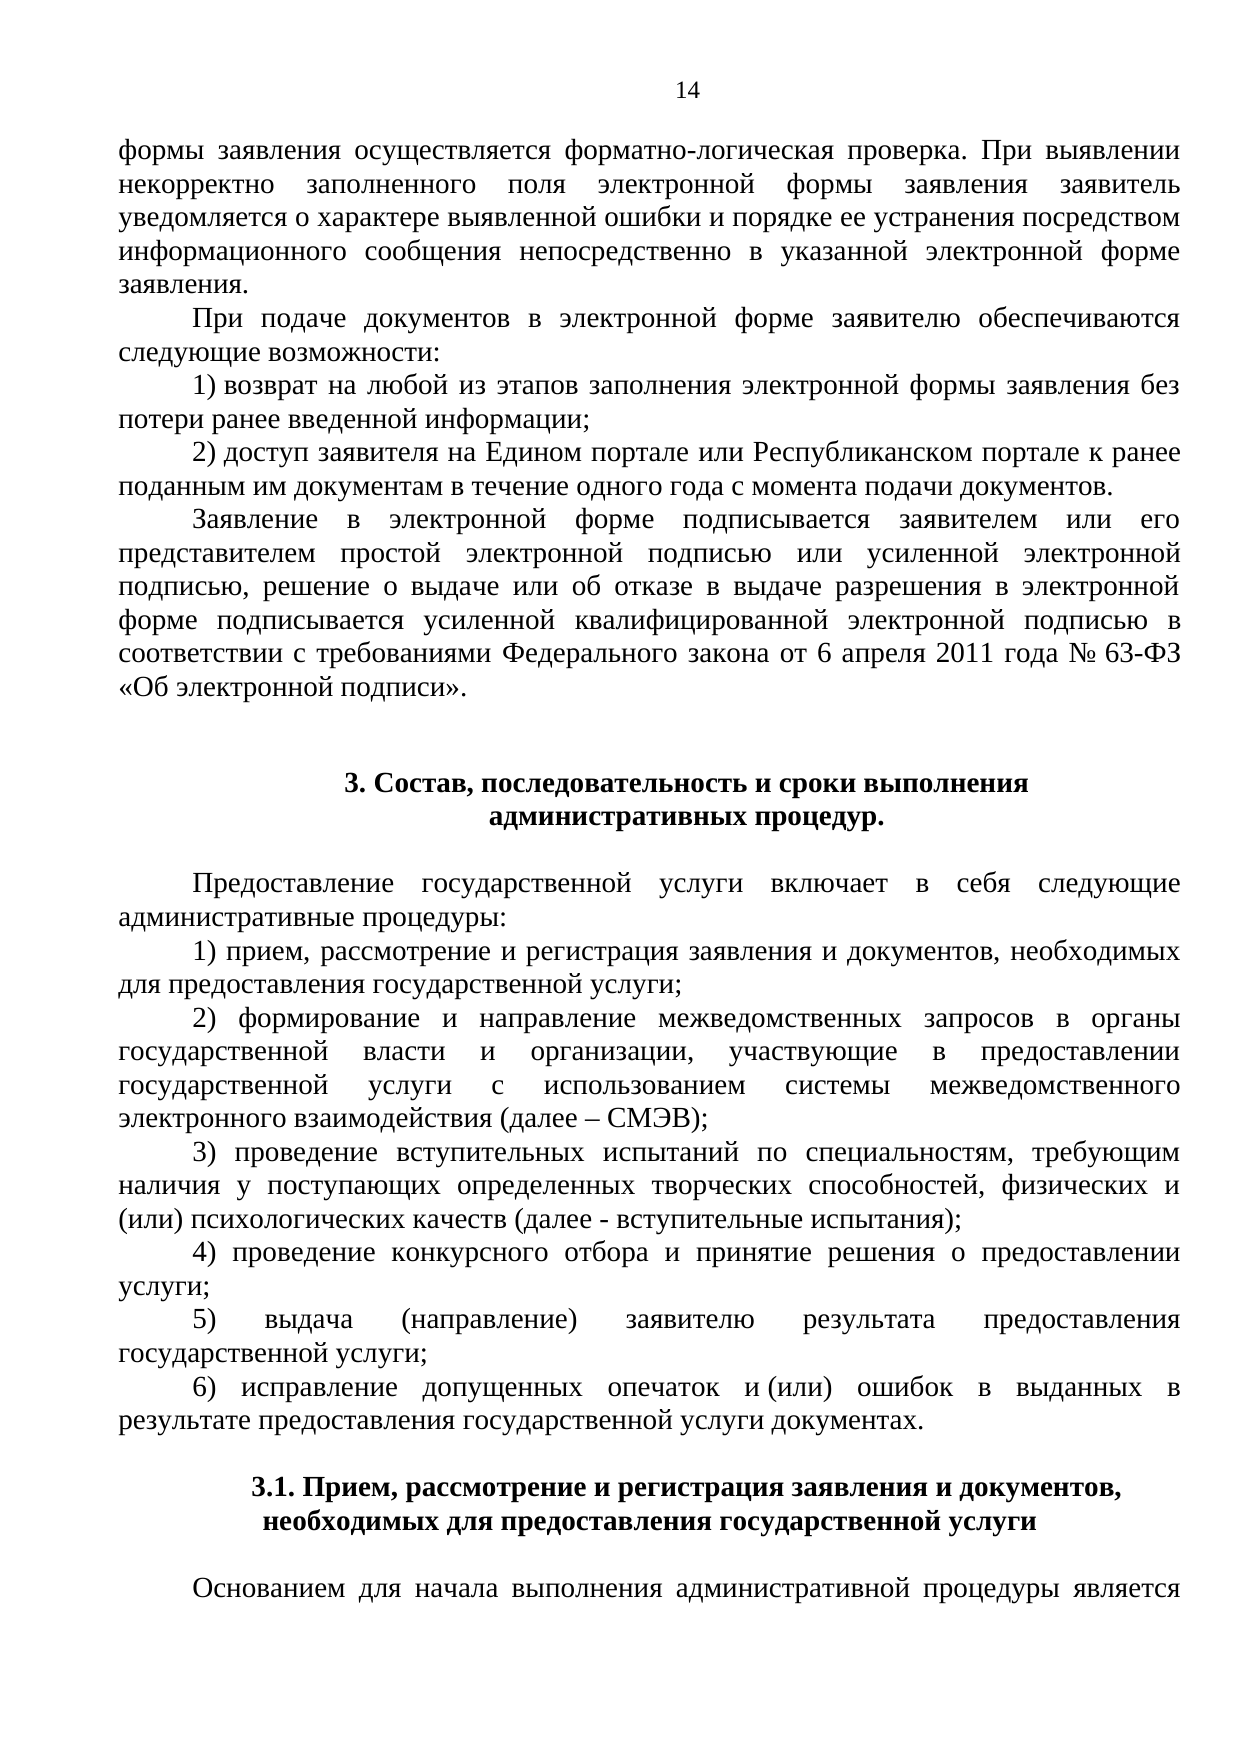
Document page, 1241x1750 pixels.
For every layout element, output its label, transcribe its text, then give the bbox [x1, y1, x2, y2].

text Заявление в электронной форме подписывается заявителем или его представителем простой электронной подписью или усиленной электронной подписью, решение о выдаче или об отказе в выдаче разрешения в электронной форме подписывается усиленной квалифицированной электронной подписью в соответствии с требованиями Федерального закона от 6 апреля 2011 года № 63-ФЗ «Об электронной подписи». [118, 501, 1181, 703]
text 2) доступ заявителя на Едином портале или Республиканском портале к ранее поданным им документам в течение одного года с момента подачи документов. [118, 434, 1181, 501]
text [118, 1570, 1181, 1603]
text 4) проведение конкурсного отбора и принятие решения о предоставлении услуги; [118, 1234, 1181, 1302]
text 1) прием, рассмотрение и регистрация заявления и документов, необходимых для предоставления государственной услуги; [118, 933, 1181, 1000]
text 2) формирование и направление межведомственных запросов в органы государственной власти и организации, участвующие в предоставлении государственной услуги с использованием системы межведомственного электронного взаимодействия (далее – СМЭВ); [118, 1000, 1181, 1134]
text 5) выдача (направление) заявителю результата предоставления государственной услуги; [118, 1302, 1181, 1369]
text 6) исправление допущенных опечаток и (или) ошибок в выданных в результате предоставления государственной услуги документах. [118, 1369, 1181, 1436]
text 3) проведение вступительных испытаний по специальностям, требующим наличия у поступающих определенных творческих способностей, физических и (или) психологических качеств (далее - вступительные испытания); [118, 1134, 1181, 1234]
subtitle административных процедур. [118, 798, 1181, 832]
subtitle 3. Состав, последовательность и сроки выполнения [118, 765, 1181, 798]
text 1) возврат на любой из этапов заполнения электронной формы заявления без потери ранее введенной информации; [118, 367, 1181, 434]
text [118, 132, 1181, 300]
text При подаче документов в электронной форме заявителю обеспечиваются следующие возможности: [118, 300, 1181, 367]
text Предоставление государственной услуги включает в себя следующие административные процедуры: [118, 866, 1181, 933]
text 3.1. Прием, рассмотрение и регистрация заявления и документов, необходимых для предоставления государственной услуги [118, 1469, 1181, 1536]
